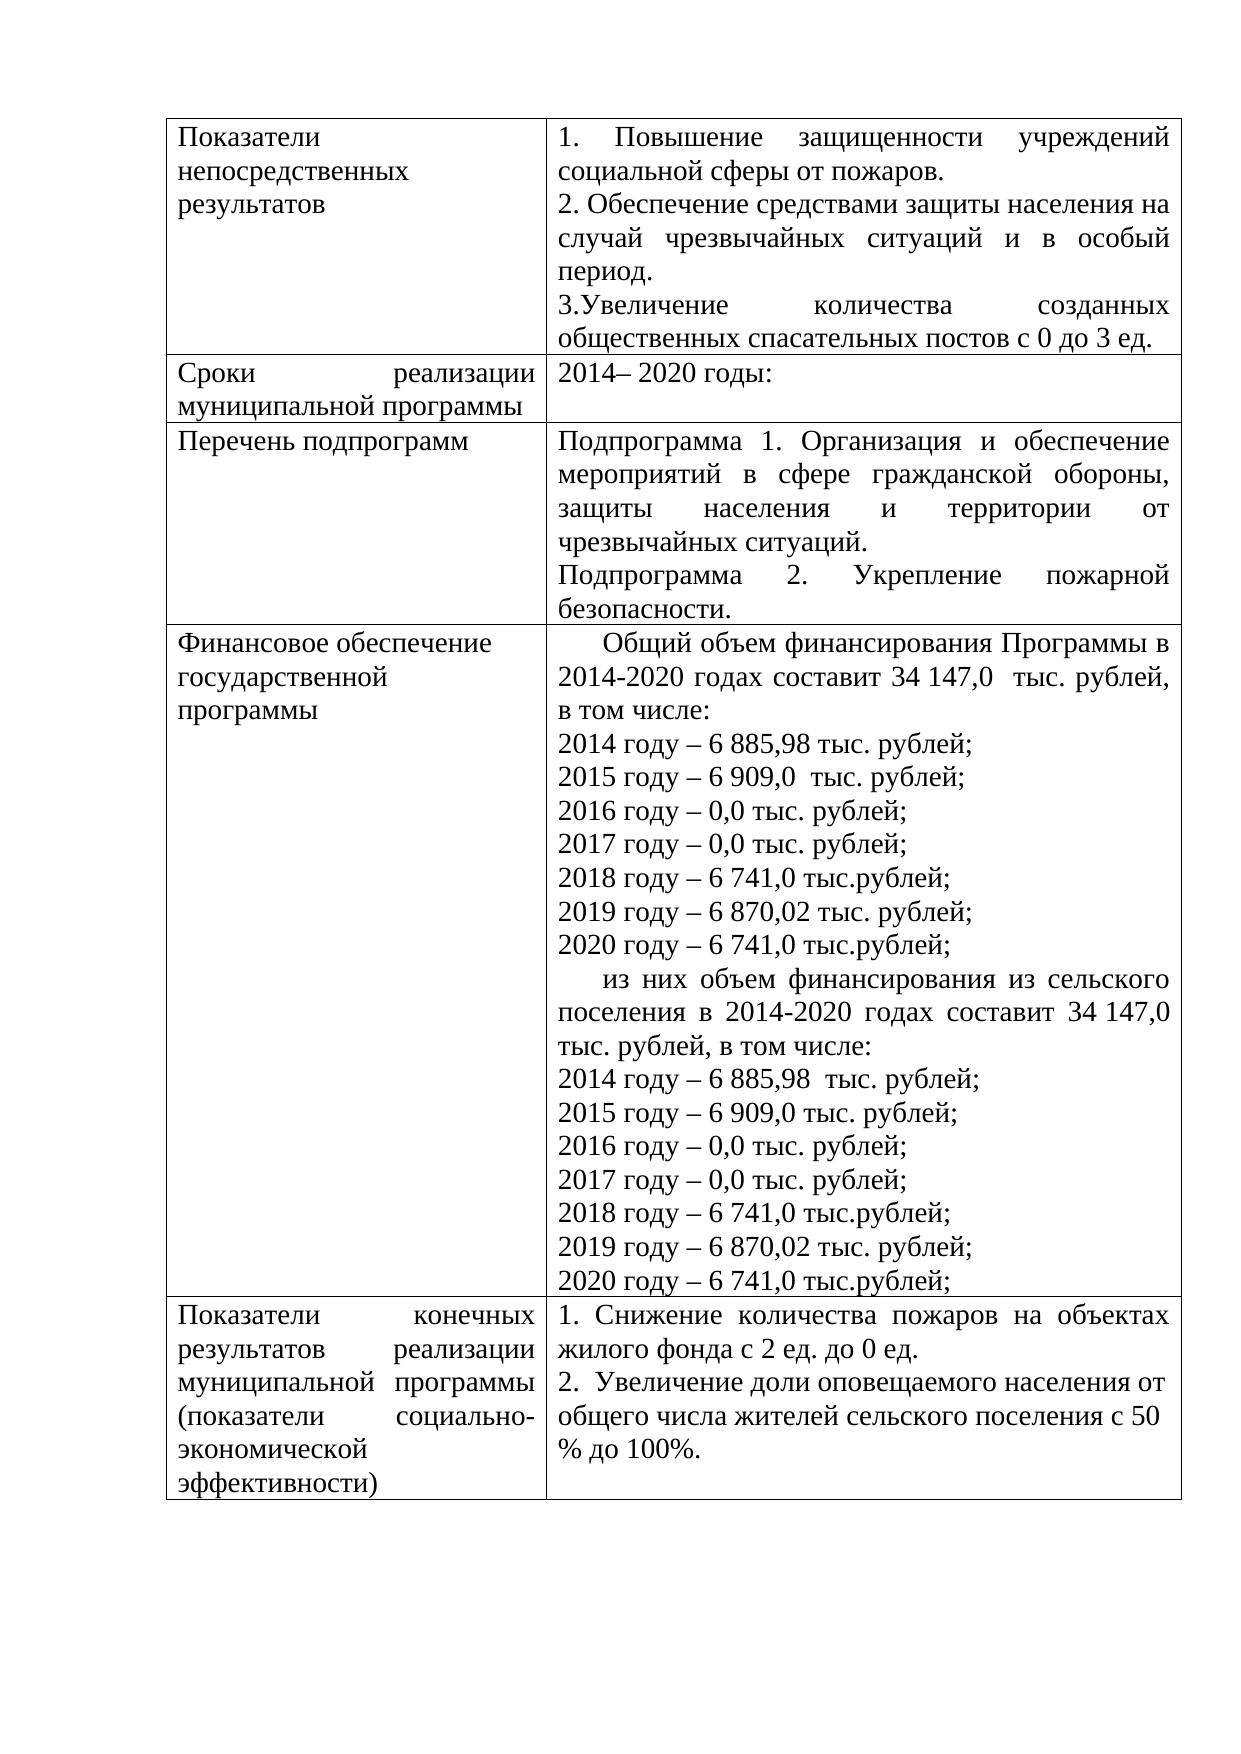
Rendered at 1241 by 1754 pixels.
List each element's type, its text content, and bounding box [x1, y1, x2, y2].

table_cell 1. Повышение защищенности учреждений социальной сферы от пожаров. 2. Обеспечение средствами защиты населения на случай чрезвычайных ситуаций и в особый период. 3.Увеличение количества созданных общественных спасательных постов с 0 до 3 ед. [547, 119, 1181, 354]
table_cell Показатели непосредственных результатов [167, 119, 546, 354]
table_cell Сроки реализации муниципальной программы [167, 355, 546, 422]
table_cell Подпрограмма 1. Организация и обеспечение мероприятий в сфере гражданской обороны, защиты населения и территории от чрезвычайных ситуаций. Подпрограмма 2. Укрепление пожарной безопасности. [547, 423, 1181, 624]
table_cell 1. Снижение количества пожаров на объектах жилого фонда с 2 ед. до 0 ед. 2. Увеличение доли оповещаемого населения от общего числа жителей сельского поселения с 50 % до 100%. [547, 1297, 1181, 1498]
table_cell Финансовое обеспечение государственной программы [167, 625, 546, 1296]
table_cell Перечень подпрограмм [167, 423, 546, 624]
table_cell 2014– 2020 годы: [547, 355, 1181, 422]
table_cell Общий объем финансирования Программы в 2014-2020 годах составит 34 147,0 тыс. рублей, в том числе: 2014 году – 6 885,98 тыс. рублей; 2015 году – 6 909,0 тыс. рублей; 2016 году – 0,0 тыс. рублей; 2017 году – 0,0 тыс. рублей; 2018 году – 6 741,0 тыс.рублей; 2019 году – 6 870,02 тыс. рублей; 2020 году – 6 741,0 тыс.рублей; из них объем финансирования из сельского поселения в 2014-2020 годах составит 34 147,0 тыс. рублей, в том числе: 2014 году – 6 885,98 тыс. рублей; 2015 году – 6 909,0 тыс. рублей; 2016 году – 0,0 тыс. рублей; 2017 году – 0,0 тыс. рублей; 2018 году – 6 741,0 тыс.рублей; 2019 году – 6 870,02 тыс. рублей; 2020 году – 6 741,0 тыс.рублей; [547, 625, 1181, 1296]
table_cell Показатели конечных результатов реализации муниципальной программы (показатели социально-экономической эффективности) [167, 1297, 546, 1498]
